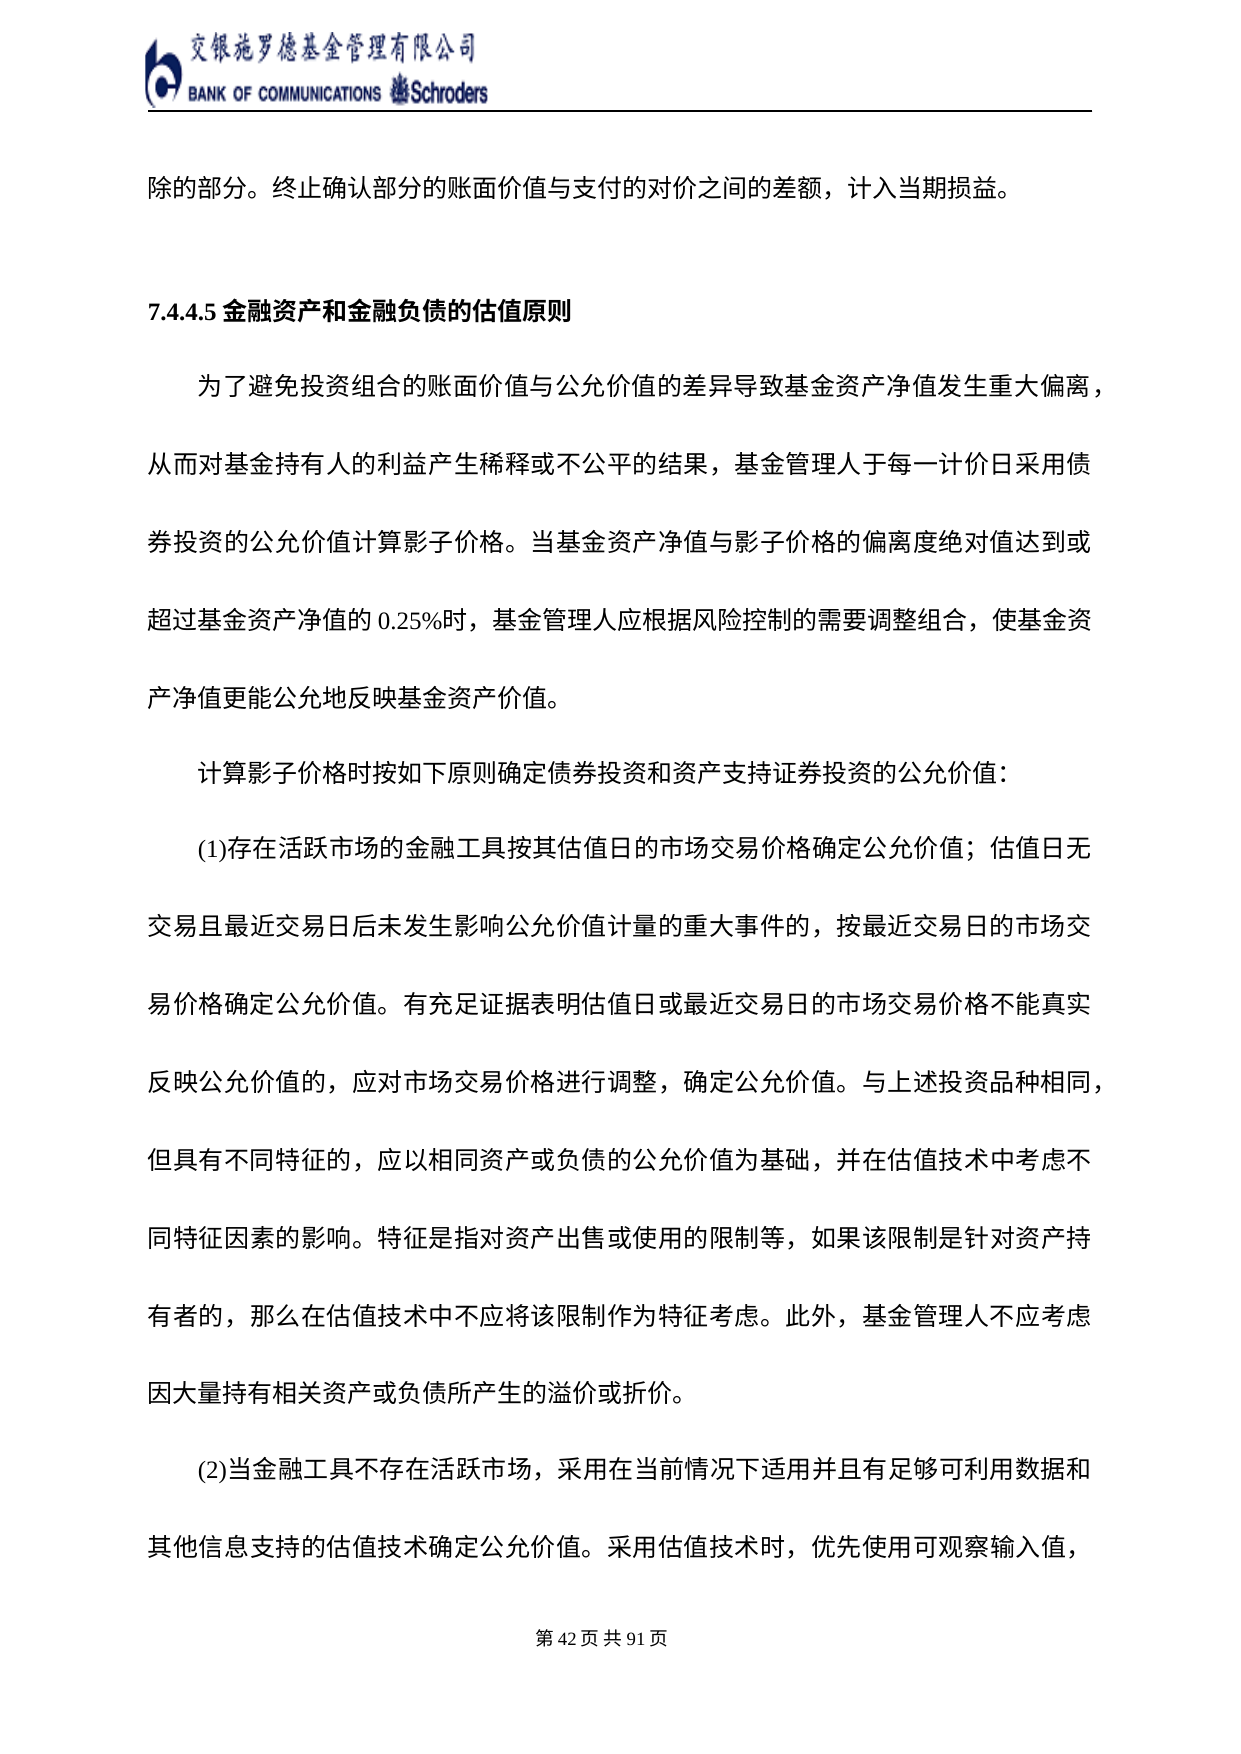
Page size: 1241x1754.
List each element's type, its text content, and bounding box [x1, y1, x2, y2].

text 7.4.4.5 金融资产和金融负债的估值原则 [148, 277, 1092, 342]
text (1)存在活跃市场的金融工具按其估值日的市场交易价格确定公允价值；估值日无交易且最近交易日后未发生影响公允价值计量的重大事件的，按最近交易日的市场交易价格确定公允价值。有充足证据表明估值日或最近交易日的市场交易价格不能真实反映公允价值的，应对市场交易价格进行调整，确定公允价值。与上述投资品种相同，但具有不同特征的，应以相同资产或负债的公允价值为基础，并在估值技术中考虑不同特征因素的影响。特征是指对资产出售或使用的限制等，如果该限制是针对资产持有者的，那么在估值技术中不应将该限制作为特征考虑。此外，基金管理人不应考虑因大量持有相关资产或负债所产生的溢价或折价。 [148, 814, 1092, 1424]
picture [145, 32, 488, 108]
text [148, 154, 1092, 219]
text 为了避免投资组合的账面价值与公允价值的差异导致基金资产净值发生重大偏离，从而对基金持有人的利益产生稀释或不公平的结果，基金管理人于每一计价日采用债券投资的公允价值计算影子价格。当基金资产净值与影子价格的偏离度绝对值达到或超过基金资产净值的0.25%时，基金管理人应根据风险控制的需要调整组合，使基金资产净值更能公允地反映基金资产价值。 [148, 352, 1092, 729]
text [148, 1435, 1092, 1578]
text 计算影子价格时按如下原则确定债券投资和资产支持证券投资的公允价值： [148, 739, 1092, 804]
